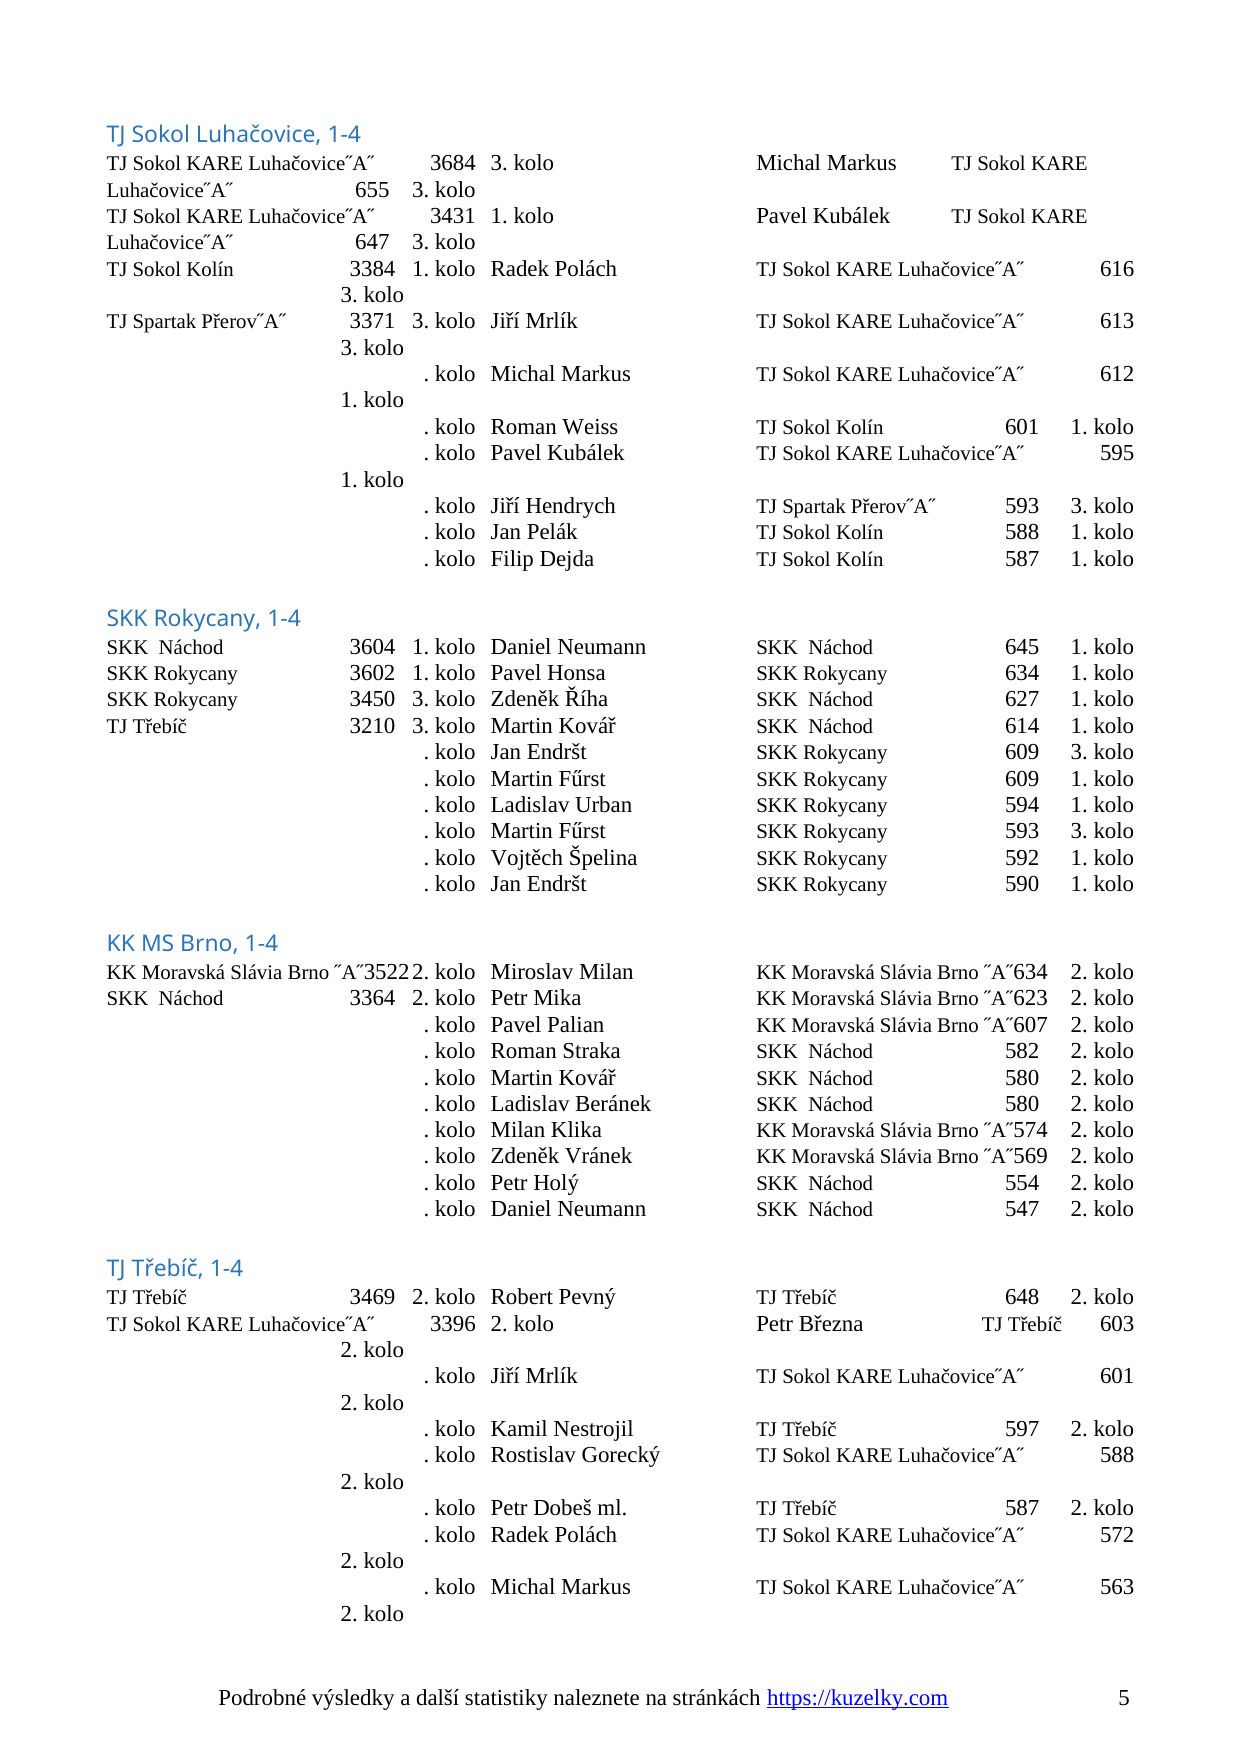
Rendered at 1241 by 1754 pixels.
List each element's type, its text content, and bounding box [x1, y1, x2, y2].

text . kolo Michal Markus TJ Sokol KARE Luhačovice˝A˝ 563 2. kolo [106, 1573, 1134, 1626]
subtitle SKK Rokycany, 1-4 [106, 602, 1134, 633]
text . kolo Ladislav Beránek SKK Náchod 580 2. kolo [106, 1090, 1134, 1116]
text . kolo Petr Dobeš ml. TJ Třebíč 587 2. kolo [106, 1494, 1134, 1521]
text TJ Sokol KARE Luhačovice˝A˝ 3396 2. kolo Petr Března TJ Třebíč 603 2. kolo [106, 1310, 1134, 1362]
subtitle TJ Sokol Luhačovice, 1-4 [106, 118, 1134, 149]
text SKK Rokycany 3602 1. kolo Pavel Honsa SKK Rokycany 634 1. kolo [106, 659, 1134, 686]
text . kolo Zdeněk Vránek KK Moravská Slávia Brno ˝A˝ 569 2. kolo [106, 1143, 1134, 1169]
text . kolo Radek Polách TJ Sokol KARE Luhačovice˝A˝ 572 2. kolo [106, 1521, 1134, 1573]
text TJ Třebíč 3210 3. kolo Martin Kovář SKK Náchod 614 1. kolo [106, 712, 1134, 738]
text . kolo Jan Pelák TJ Sokol Kolín 588 1. kolo [106, 518, 1134, 545]
text . kolo Daniel Neumann SKK Náchod 547 2. kolo [106, 1195, 1134, 1222]
text . kolo Rostislav Gorecký TJ Sokol KARE Luhačovice˝A˝ 588 2. kolo [106, 1442, 1134, 1494]
text SKK Náchod 3604 1. kolo Daniel Neumann SKK Náchod 645 1. kolo [106, 633, 1134, 659]
text . kolo Jan Endršt SKK Rokycany 590 1. kolo [106, 870, 1134, 896]
text . kolo Martin Fűrst SKK Rokycany 609 1. kolo [106, 764, 1134, 791]
text . kolo Vojtěch Špelina SKK Rokycany 592 1. kolo [106, 844, 1134, 870]
text . kolo Martin Fűrst SKK Rokycany 593 3. kolo [106, 817, 1134, 844]
text . kolo Michal Markus TJ Sokol KARE Luhačovice˝A˝ 612 1. kolo [106, 360, 1134, 413]
text . kolo Martin Kovář SKK Náchod 580 2. kolo [106, 1063, 1134, 1090]
text SKK Náchod 3364 2. kolo Petr Mika KK Moravská Slávia Brno ˝A˝ 623 2. kolo [106, 984, 1134, 1011]
text TJ Třebíč 3469 2. kolo Robert Pevný TJ Třebíč 648 2. kolo [106, 1283, 1134, 1310]
text . kolo Jiří Mrlík TJ Sokol KARE Luhačovice˝A˝ 601 2. kolo [106, 1362, 1134, 1415]
text . kolo Jan Endršt SKK Rokycany 609 3. kolo [106, 738, 1134, 764]
text KK Moravská Slávia Brno ˝A˝ 3522 2. kolo Miroslav Milan KK Moravská Slávia Brno ˝A˝ 634 2. kolo [106, 958, 1134, 984]
text . kolo Filip Dejda TJ Sokol Kolín 587 1. kolo [106, 545, 1134, 571]
subtitle TJ Třebíč, 1-4 [106, 1252, 1134, 1283]
text TJ Sokol Kolín 3384 1. kolo Radek Polách TJ Sokol KARE Luhačovice˝A˝ 616 3. kolo [106, 255, 1134, 307]
text . kolo Pavel Kubálek TJ Sokol KARE Luhačovice˝A˝ 595 1. kolo [106, 439, 1134, 492]
text . kolo Pavel Palian KK Moravská Slávia Brno ˝A˝ 607 2. kolo [106, 1011, 1134, 1037]
text . kolo Milan Klika KK Moravská Slávia Brno ˝A˝ 574 2. kolo [106, 1116, 1134, 1143]
text . kolo Jiří Hendrych TJ Spartak Přerov˝A˝ 593 3. kolo [106, 492, 1134, 518]
text . kolo Ladislav Urban SKK Rokycany 594 1. kolo [106, 791, 1134, 817]
text . kolo Roman Weiss TJ Sokol Kolín 601 1. kolo [106, 413, 1134, 439]
text SKK Rokycany 3450 3. kolo Zdeněk Říha SKK Náchod 627 1. kolo [106, 686, 1134, 712]
text TJ Sokol KARE Luhačovice˝A˝ 3431 1. kolo Pavel Kubálek TJ Sokol KARE Luhačovice˝A˝ 647 3. kolo [106, 202, 1134, 255]
text . kolo Petr Holý SKK Náchod 554 2. kolo [106, 1169, 1134, 1195]
text TJ Spartak Přerov˝A˝ 3371 3. kolo Jiří Mrlík TJ Sokol KARE Luhačovice˝A˝ 613 3. kolo [106, 307, 1134, 360]
subtitle KK MS Brno, 1-4 [106, 927, 1134, 958]
text . kolo Roman Straka SKK Náchod 582 2. kolo [106, 1037, 1134, 1063]
text TJ Sokol KARE Luhačovice˝A˝ 3684 3. kolo Michal Markus TJ Sokol KARE Luhačovice˝A˝ 655 3. kolo [106, 149, 1134, 202]
text . kolo Kamil Nestrojil TJ Třebíč 597 2. kolo [106, 1415, 1134, 1442]
